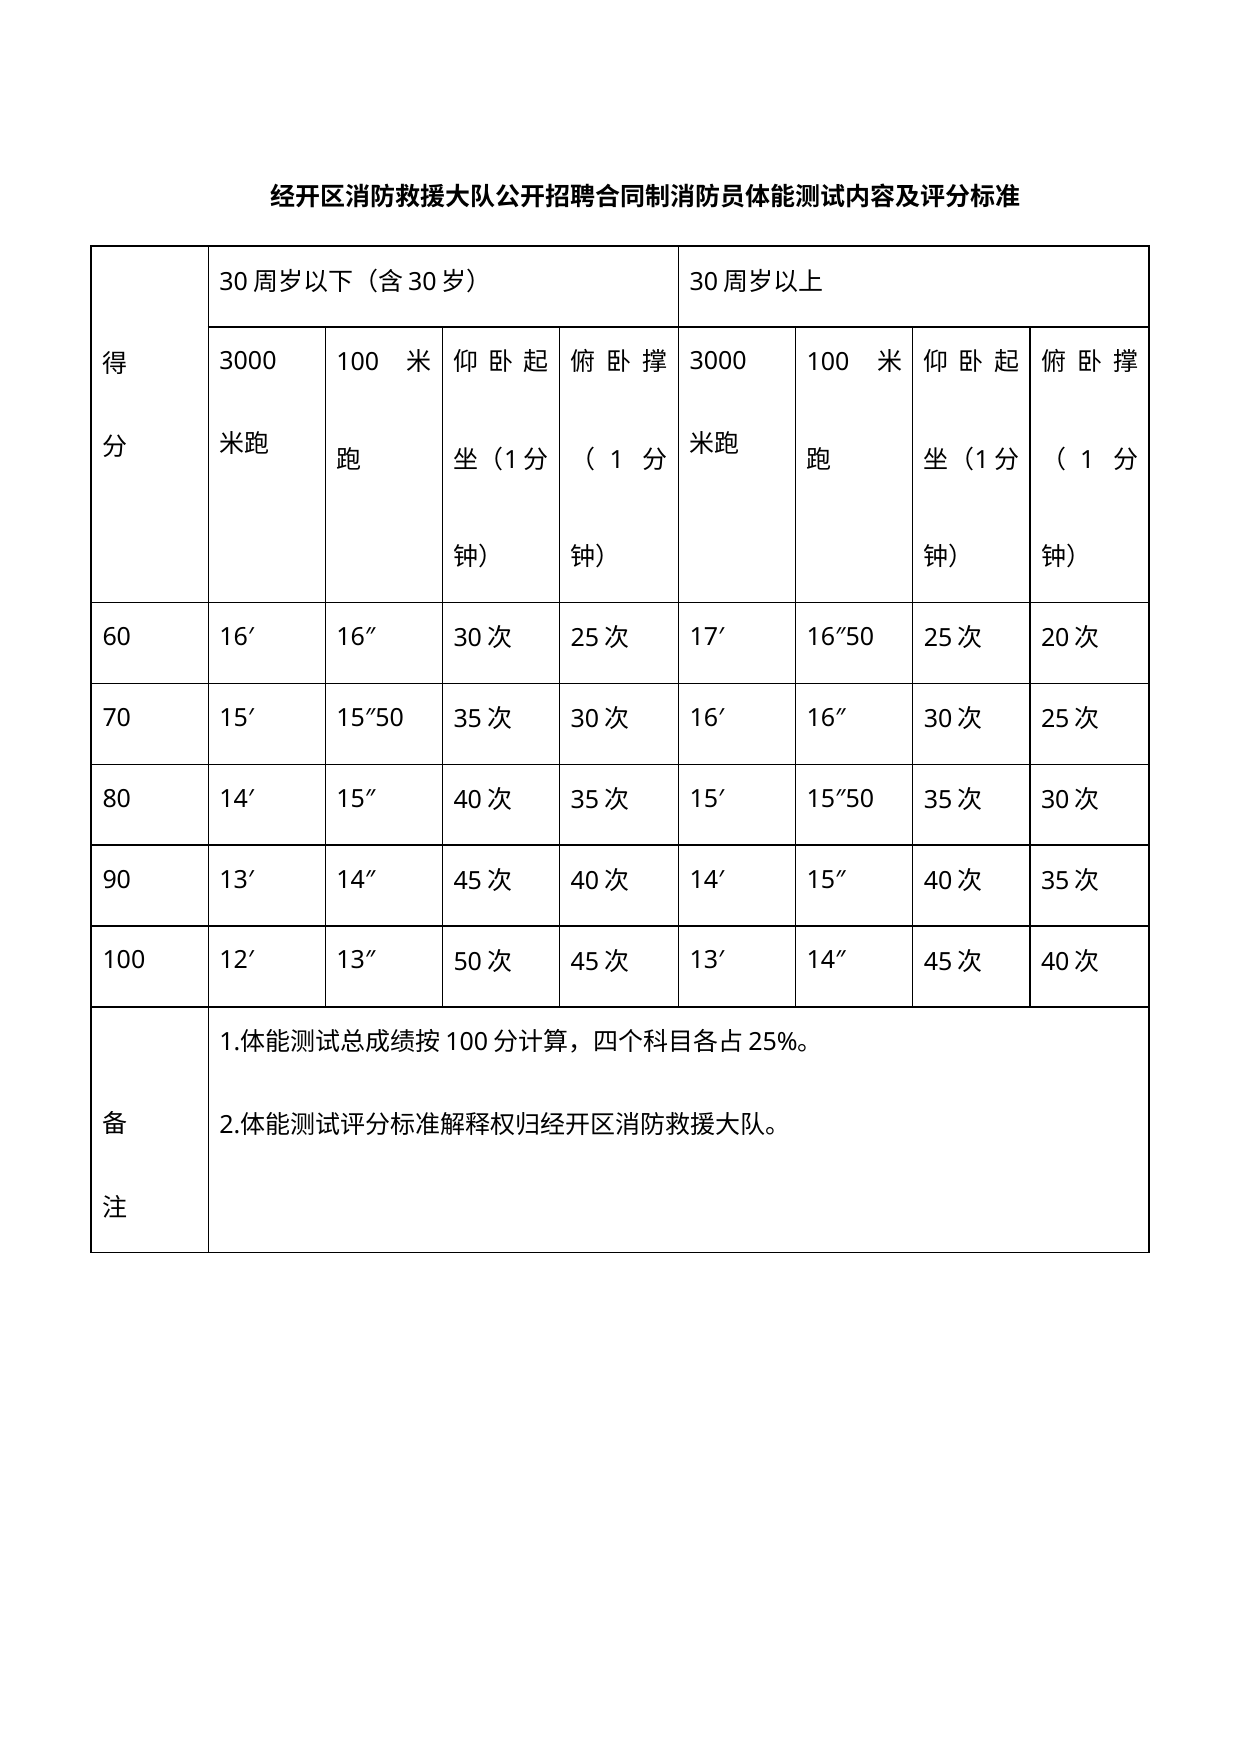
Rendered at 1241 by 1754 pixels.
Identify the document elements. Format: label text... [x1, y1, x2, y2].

table_header 30周岁以上 [679, 247, 1148, 326]
table_cell 40次 [1031, 927, 1148, 1006]
table_cell 14′ [209, 765, 325, 844]
table_cell 14″ [326, 846, 442, 925]
table_cell 16′ [679, 684, 795, 763]
table_cell 15′ [209, 684, 325, 763]
table_cell 30次 [1031, 765, 1148, 844]
table_cell 100米跑 [796, 328, 912, 602]
table_cell 16″ [796, 684, 912, 763]
table_cell 30次 [913, 684, 1029, 763]
table_cell 15″ [326, 765, 442, 844]
table_cell 60 [92, 603, 208, 683]
table_cell 20次 [1031, 603, 1148, 683]
table_cell 40次 [913, 846, 1029, 925]
table_cell 13′ [209, 846, 325, 925]
table_cell 12′ [209, 927, 325, 1006]
table_cell 50次 [443, 927, 559, 1006]
table_cell 3000 米跑 [679, 328, 795, 602]
table_cell 30次 [443, 603, 559, 683]
table_cell 15″ [796, 846, 912, 925]
text 经开区消防救援大队公开招聘合同制消防员体能测试内容及评分标准 [187, 162, 1053, 227]
table_cell 15′ [679, 765, 795, 844]
table_cell 16′ [209, 603, 325, 683]
table_cell 俯卧撑（1分钟） [560, 328, 678, 602]
table_header 得 分 [92, 247, 208, 602]
table_cell 45次 [913, 927, 1029, 1006]
table_cell 25次 [560, 603, 678, 683]
table_cell 25次 [913, 603, 1029, 683]
table_cell 3000 米跑 [209, 328, 325, 602]
table_cell 100米跑 [326, 328, 442, 602]
table_header 30周岁以下（含30岁） [209, 247, 678, 326]
table_cell 15″50 [796, 765, 912, 844]
table_cell 13′ [679, 927, 795, 1006]
table_cell 仰卧起坐（1分钟） [443, 328, 559, 602]
table_cell 仰卧起坐（1分钟） [913, 328, 1029, 602]
table_cell 80 [92, 765, 208, 844]
table_cell 16″50 [796, 603, 912, 683]
table_cell 40次 [443, 765, 559, 844]
table_cell 俯卧撑（1分钟） [1031, 328, 1148, 602]
table_cell 45次 [560, 927, 678, 1006]
table_cell 15″50 [326, 684, 442, 763]
table_cell 14″ [796, 927, 912, 1006]
table_cell 17′ [679, 603, 795, 683]
table_cell 16″ [326, 603, 442, 683]
table_cell 1.体能测试总成绩按100分计算，四个科目各占25%。 2.体能测试评分标准解释权归经开区消防救援大队。 [209, 1008, 1148, 1252]
table_cell 25次 [1031, 684, 1148, 763]
table_cell 90 [92, 846, 208, 925]
table_cell 备 注 [92, 1008, 208, 1252]
table_cell 35次 [913, 765, 1029, 844]
table_cell 13″ [326, 927, 442, 1006]
table_cell 35次 [560, 765, 678, 844]
table_cell 100 [92, 927, 208, 1006]
table_cell 45次 [443, 846, 559, 925]
table_cell 30次 [560, 684, 678, 763]
table_cell 35次 [443, 684, 559, 763]
table_cell 70 [92, 684, 208, 763]
table_cell 35次 [1031, 846, 1148, 925]
table_cell 40次 [560, 846, 678, 925]
table_cell 14′ [679, 846, 795, 925]
